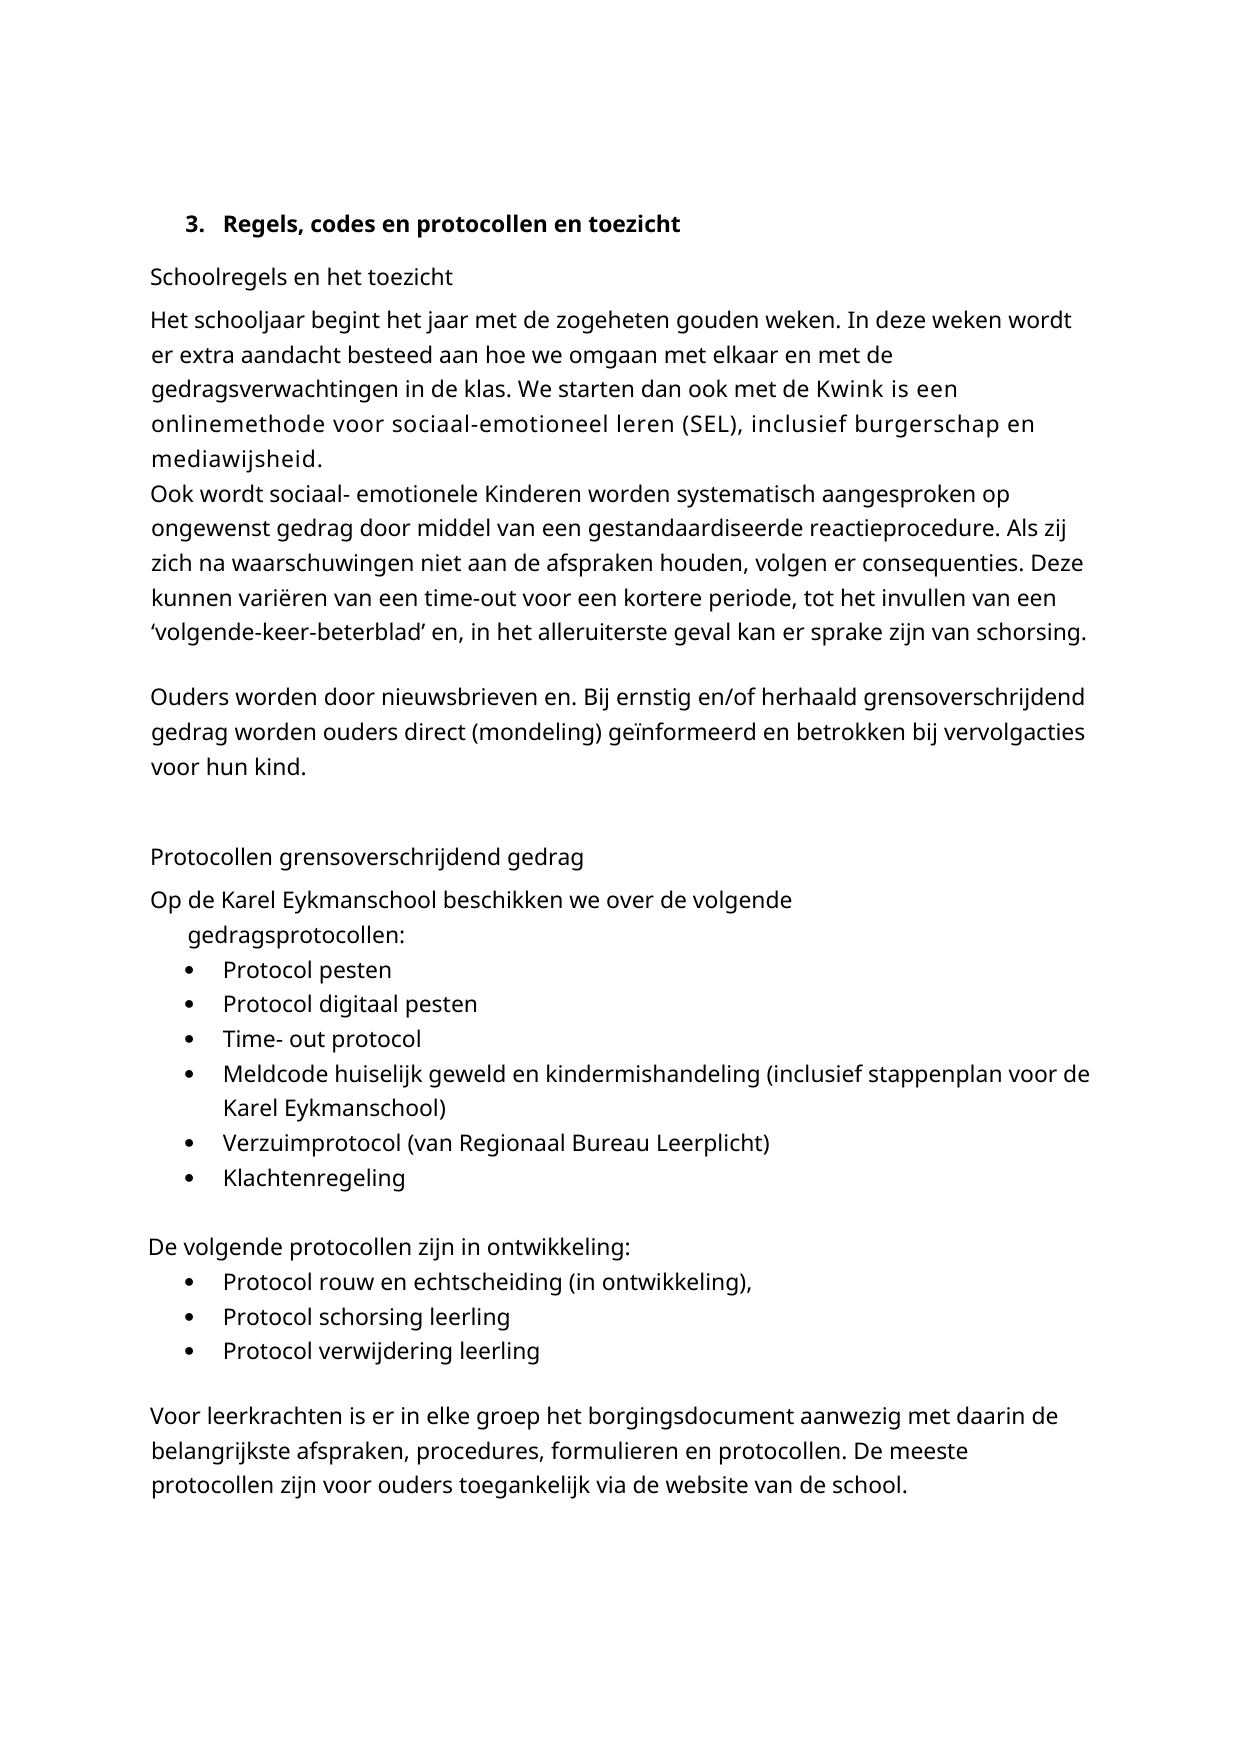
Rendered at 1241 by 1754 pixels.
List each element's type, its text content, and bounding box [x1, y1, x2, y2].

text Het schooljaar begint het jaar met de zogeheten gouden weken. In deze weken wordt er extra aandacht besteed aan hoe we omgaan met elkaar en met de gedragsverwachtingen in de klas. We starten dan ook met de Kwink is een onlinemethode voor sociaal-emotioneel leren (SEL), inclusief burgerschap en mediawijsheid. [150, 304, 1093, 474]
list Protocol verwijdering leerling [185, 1335, 1093, 1366]
text Voor leerkrachten is er in elke groep het borgingsdocument aanwezig met daarin de belangrijkste afspraken, procedures, formulieren en protocollen. De meeste protocollen zijn voor ouders toegankelijk via de website van de school. [150, 1400, 1093, 1501]
text Op de Karel Eykmanschool beschikken we over de volgende gedragsprotocollen: [150, 884, 961, 950]
list Protocol schorsing leerling [185, 1300, 1093, 1332]
list Time- out protocol [185, 1023, 961, 1054]
list Protocol digitaal pesten [185, 988, 961, 1019]
list Protocol pesten [185, 953, 961, 985]
list Meldcode huiselijk geweld en kindermishandeling (inclusief stappenplan voor de Karel Eykmanschool) [185, 1058, 1093, 1123]
text De volgende protocollen zijn in ontwikkeling: [148, 1231, 1093, 1262]
list Regels, codes en protocollen en toezicht [185, 208, 1093, 239]
text Ook wordt sociaal- emotionele Kinderen worden systematisch aangesproken op ongewenst gedrag door middel van een gestandaardiseerde reactieprocedure. Als zij zich na waarschuwingen niet aan de afspraken houden, volgen er consequenties. Deze kunnen variëren van een time-out voor een kortere periode, tot het invullen van een ‘volgende-keer-beterblad’ en, in het alleruiterste geval kan er sprake zijn van schorsing. [150, 477, 1093, 647]
list Klachtenregeling [185, 1162, 1093, 1193]
text Ouders worden door nieuwsbrieven en. Bij ernstig en/of herhaald grensoverschrijdend gedrag worden ouders direct (mondeling) geïnformeerd en betrokken bij vervolgacties voor hun kind. [150, 681, 1093, 782]
text Schoolregels en het toezicht [150, 261, 1093, 292]
list Verzuimprotocol (van Regionaal Bureau Leerplicht) [185, 1127, 1093, 1158]
text Protocollen grensoverschrijdend gedrag [150, 841, 1093, 872]
list Protocol rouw en echtscheiding (in ontwikkeling), [185, 1266, 1093, 1297]
